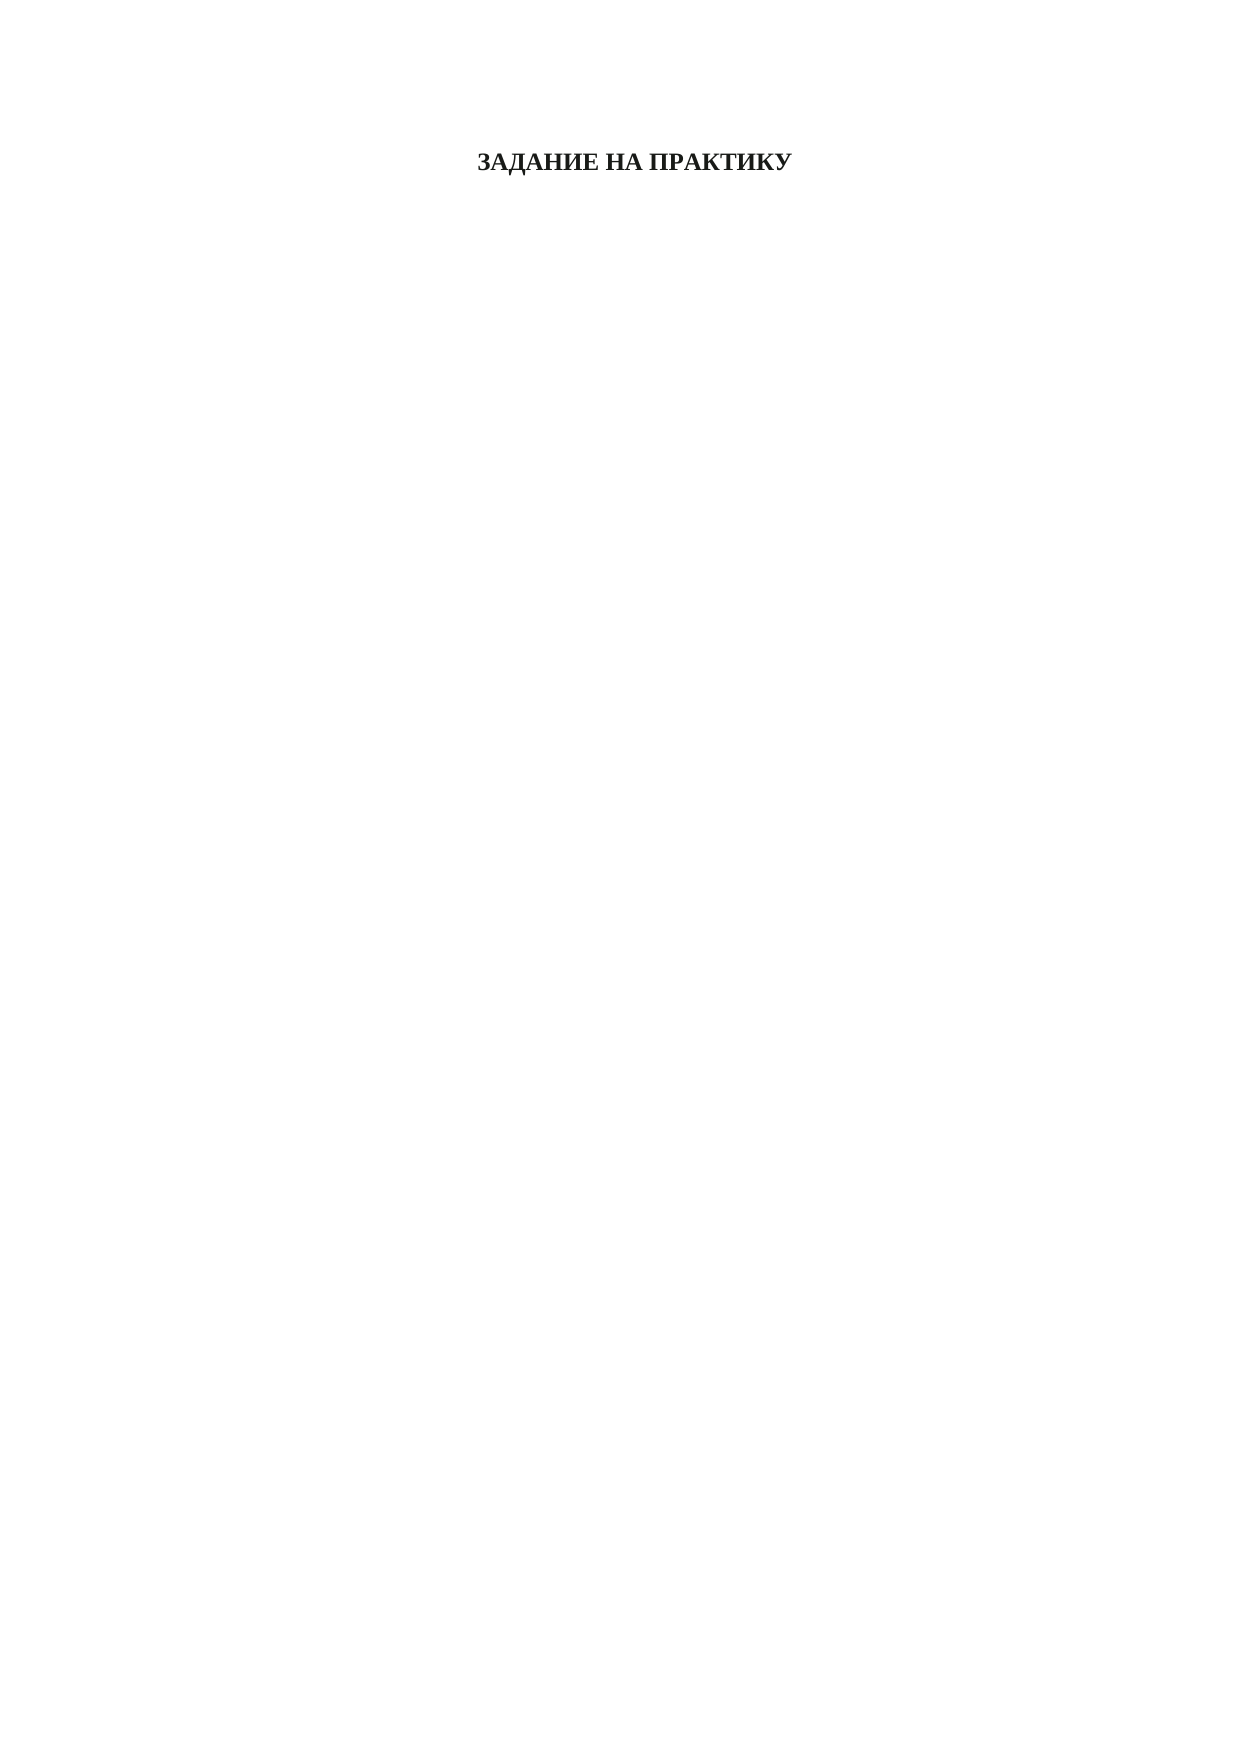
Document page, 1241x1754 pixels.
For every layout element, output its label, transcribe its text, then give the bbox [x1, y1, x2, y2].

text ЗАДАНИЕ НА ПРАКТИКУ [118, 147, 1152, 176]
